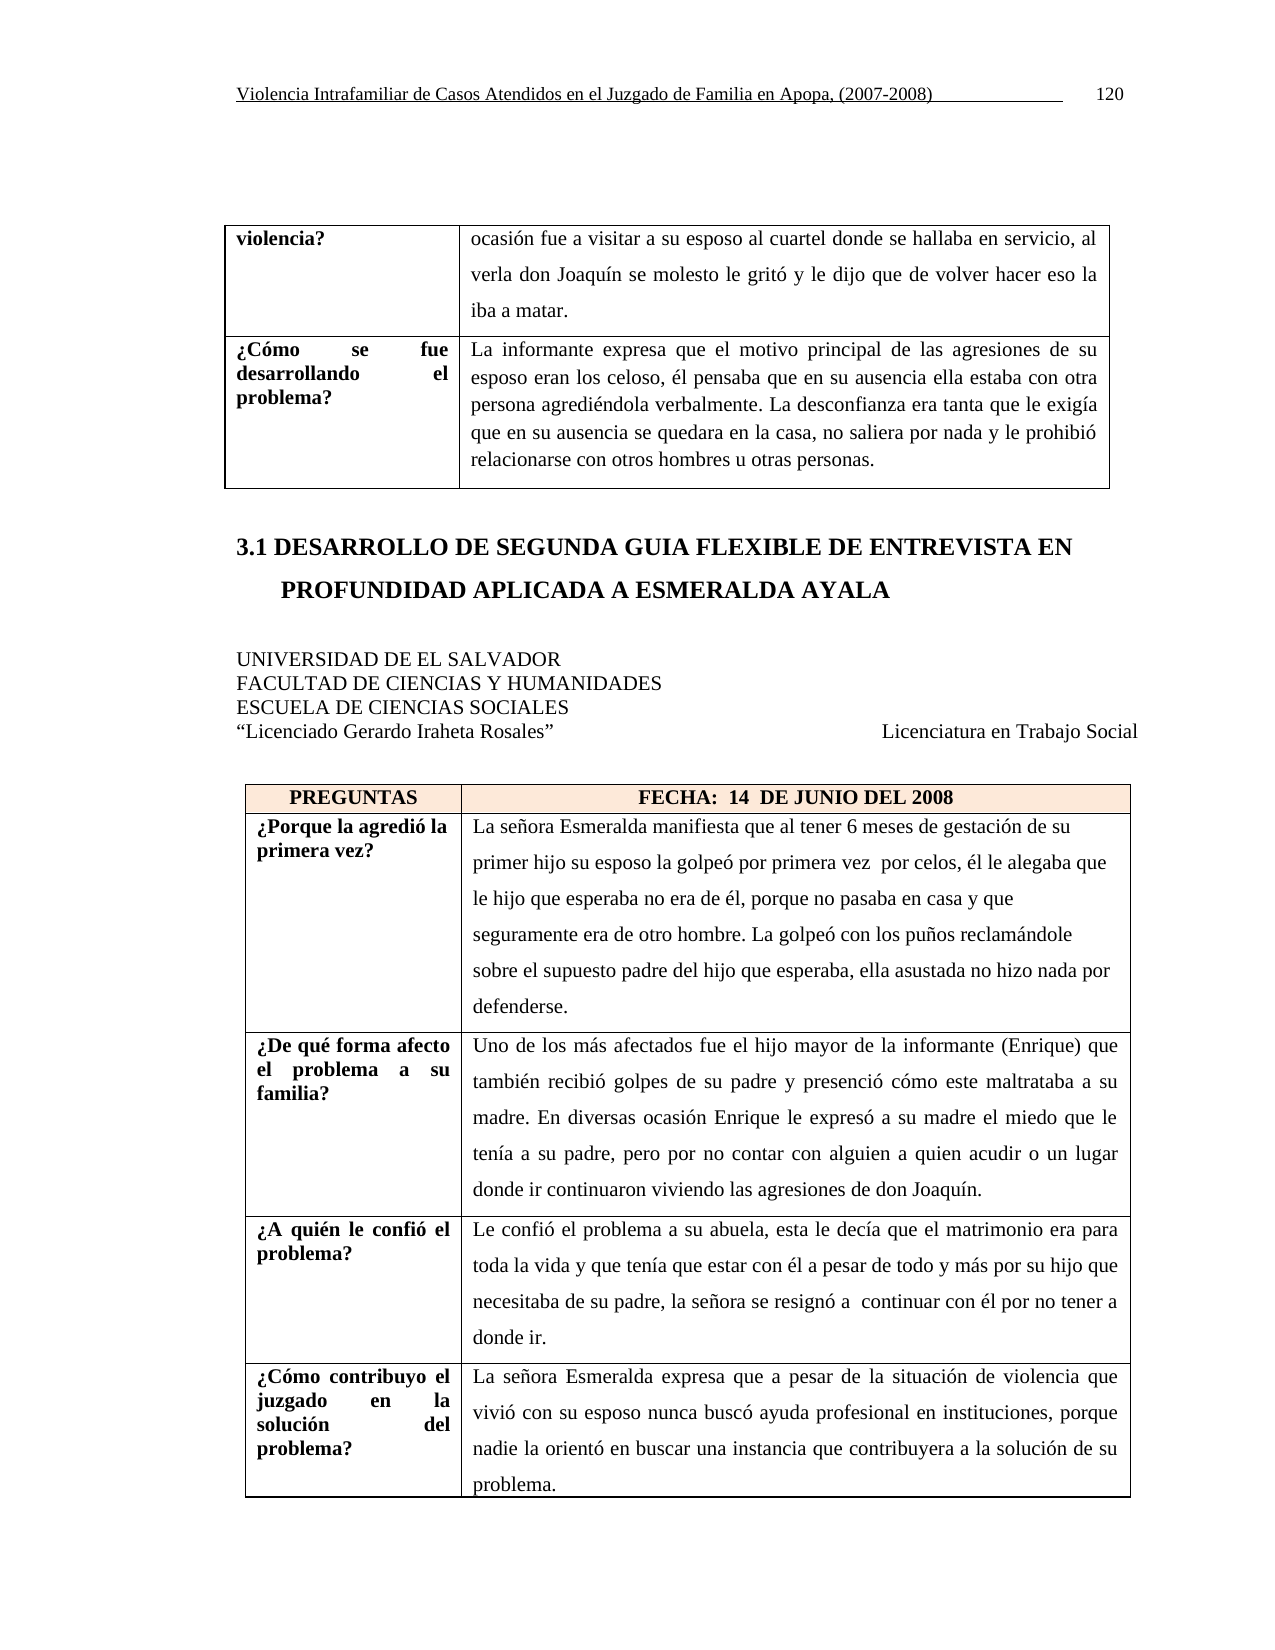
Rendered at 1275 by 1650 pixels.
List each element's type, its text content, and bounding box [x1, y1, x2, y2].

table_cell Le confió el problema a su abuela, esta le decía que el matrimonio era para toda la vida y que tenía que estar con él a pesar de todo y más por su hijo que necesitaba de su padre, la señora se resignó a continuar con él por no tener a donde ir. [462, 1217, 1130, 1363]
table_cell Uno de los más afectados fue el hijo mayor de la informante (Enrique) que también recibió golpes de su padre y presenció cómo este maltrataba a su madre. En diversas ocasión Enrique le expresó a su madre el miedo que le tenía a su padre, pero por no contar con alguien a quien acudir o un lugar donde ir continuaron viviendo las agresiones de don Joaquín. [462, 1033, 1130, 1216]
text 3.1 DESARROLLO DE SEGUNDA GUIA FLEXIBLE DE ENTREVISTA EN PROFUNDIDAD APLICADA A ESMERALDA AYALA [236, 532, 1139, 603]
text ESCUELA DE CIENCIAS SOCIALES [236, 695, 1139, 719]
table_cell La señora Esmeralda expresa que a pesar de la situación de violencia que vivió con su esposo nunca buscó ayuda profesional en instituciones, porque nadie la orientó en buscar una instancia que contribuyera a la solución de su problema. [462, 1364, 1130, 1496]
text “Licenciado Gerardo Iraheta Rosales” Licenciatura en Trabajo Social [236, 719, 1139, 743]
table_cell La señora Esmeralda manifiesta que al tener 6 meses de gestación de su primer hijo su esposo la golpeó por primera vez por celos, él le alegaba que le hijo que esperaba no era de él, porque no pasaba en casa y que seguramente era de otro hombre. La golpeó con los puños reclamándole sobre el supuesto padre del hijo que esperaba, ella asustada no hizo nada por defenderse. [462, 814, 1130, 1032]
table_header PREGUNTAS [246, 785, 461, 812]
table_cell ¿Cómo contribuyo el juzgado en la solución del problema? [246, 1364, 461, 1496]
table_cell ¿Cómo se fue desarrollando el problema? [226, 337, 459, 487]
text UNIVERSIDAD DE EL SALVADOR [236, 647, 1139, 671]
table_cell ¿A quién le confió el problema? [246, 1217, 461, 1363]
text FACULTAD DE CIENCIAS Y HUMANIDADES [236, 671, 1139, 695]
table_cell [460, 226, 1109, 336]
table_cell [226, 226, 459, 336]
table_cell ¿De qué forma afecto el problema a su familia? [246, 1033, 461, 1216]
table_cell La informante expresa que el motivo principal de las agresiones de su esposo eran los celoso, él pensaba que en su ausencia ella estaba con otra persona agrediéndola verbalmente. La desconfianza era tanta que le exigía que en su ausencia se quedara en la casa, no saliera por nada y le prohibió relacionarse con otros hombres u otras personas. [460, 337, 1109, 487]
table_cell ¿Porque la agredió la primera vez? [246, 814, 461, 1032]
table_header FECHA: 14 DE JUNIO DEL 2008 [462, 785, 1130, 812]
